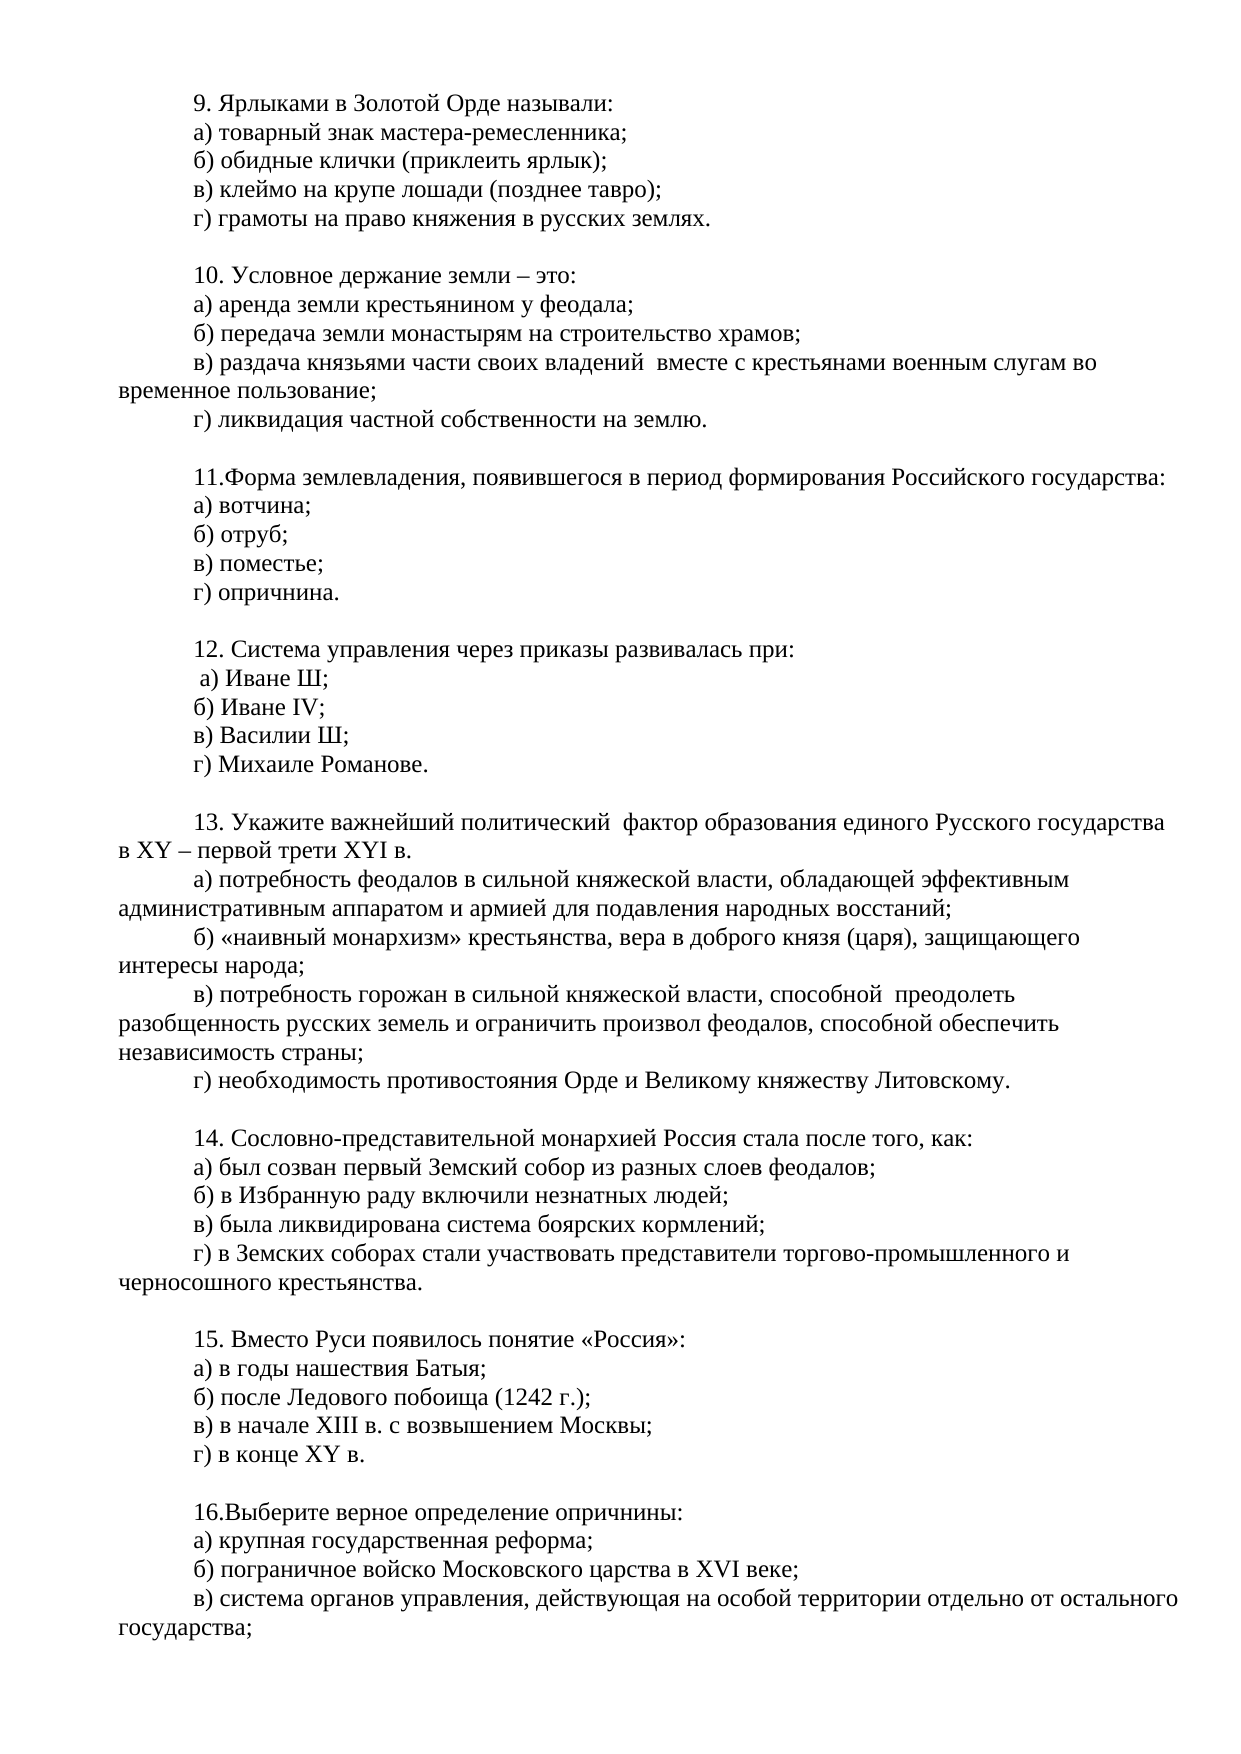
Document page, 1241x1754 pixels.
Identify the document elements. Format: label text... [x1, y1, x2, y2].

text б) после Ледового побоища (.); [118, 1382, 1181, 1410]
text в) в начале XIII в. с возвышением Москвы; [118, 1410, 1181, 1439]
text в) клеймо на крупе лошади (позднее тавро); [118, 174, 1181, 203]
text 13. Укажите важнейший политический фактор образования единого Русского государства в XY – первой трети XYI в. [118, 807, 1181, 864]
text 10. Условное держание земли – это: [118, 260, 1181, 289]
text 9. Ярлыками в Золотой Орде называли: [118, 88, 1181, 117]
text г) в Земских соборах стали участвовать представители торгово-промышленного и черносошного крестьянства. [118, 1238, 1181, 1295]
text г) Михаиле Романове. [118, 749, 1181, 778]
text г) опричнина. [118, 577, 1181, 605]
text г) необходимость противостояния Орде и Великому княжеству Литовскому. [118, 1065, 1181, 1094]
text 12. Система управления через приказы развивалась при: [118, 634, 1181, 663]
text а) аренда земли крестьянином у феодала; [118, 289, 1181, 318]
text 11.Форма землевладения, появившегося в период формирования Российского государства: [118, 462, 1181, 490]
text б) пограничное войско Московского царства в XVI веке; [118, 1554, 1181, 1583]
text 16.Выберите верное определение опричнины: [118, 1497, 1181, 1525]
text в) была ликвидирована система боярских кормлений; [118, 1209, 1181, 1238]
text а) Иване Ш; [118, 663, 1181, 692]
text б) обидные клички (приклеить ярлык); [118, 145, 1181, 174]
text б) передача земли монастырям на строительство храмов; [118, 318, 1181, 347]
text а) товарный знак мастера-ремесленника; [118, 117, 1181, 145]
text б) отруб; [118, 519, 1181, 548]
text а) в годы нашествия Батыя; [118, 1353, 1181, 1382]
text 15. Вместо Руси появилось понятие «Россия»: [118, 1324, 1181, 1353]
text б) «наивный монархизм» крестьянства, вера в доброго князя (царя), защищающего интересы народа; [118, 922, 1181, 979]
text а) крупная государственная реформа; [118, 1525, 1181, 1554]
text 14. Сословно-представительной монархией Россия стала после того, как: [118, 1123, 1181, 1152]
text г) грамоты на право княжения в русских землях. [118, 203, 1181, 232]
text а) был созван первый Земский собор из разных слоев феодалов; [118, 1152, 1181, 1180]
text б) в Избранную раду включили незнатных людей; [118, 1180, 1181, 1209]
text в) система органов управления, действующая на особой территории отдельно от остального государства; [118, 1583, 1181, 1640]
text в) раздача князьями части своих владений вместе с крестьянами военным слугам во временное пользование; [118, 347, 1181, 404]
text г) ликвидация частной собственности на землю. [118, 404, 1181, 433]
text в) поместье; [118, 548, 1181, 577]
text в) Василии Ш; [118, 720, 1181, 749]
text г) в конце XY в. [118, 1439, 1181, 1468]
text а) потребность феодалов в сильной княжеской власти, обладающей эффективным административным аппаратом и армией для подавления народных восстаний; [118, 864, 1181, 922]
text б) Иване IV; [118, 692, 1181, 720]
text в) потребность горожан в сильной княжеской власти, способной преодолеть разобщенность русских земель и ограничить произвол феодалов, способной обеспечить независимость страны; [118, 979, 1181, 1065]
text а) вотчина; [118, 490, 1181, 519]
